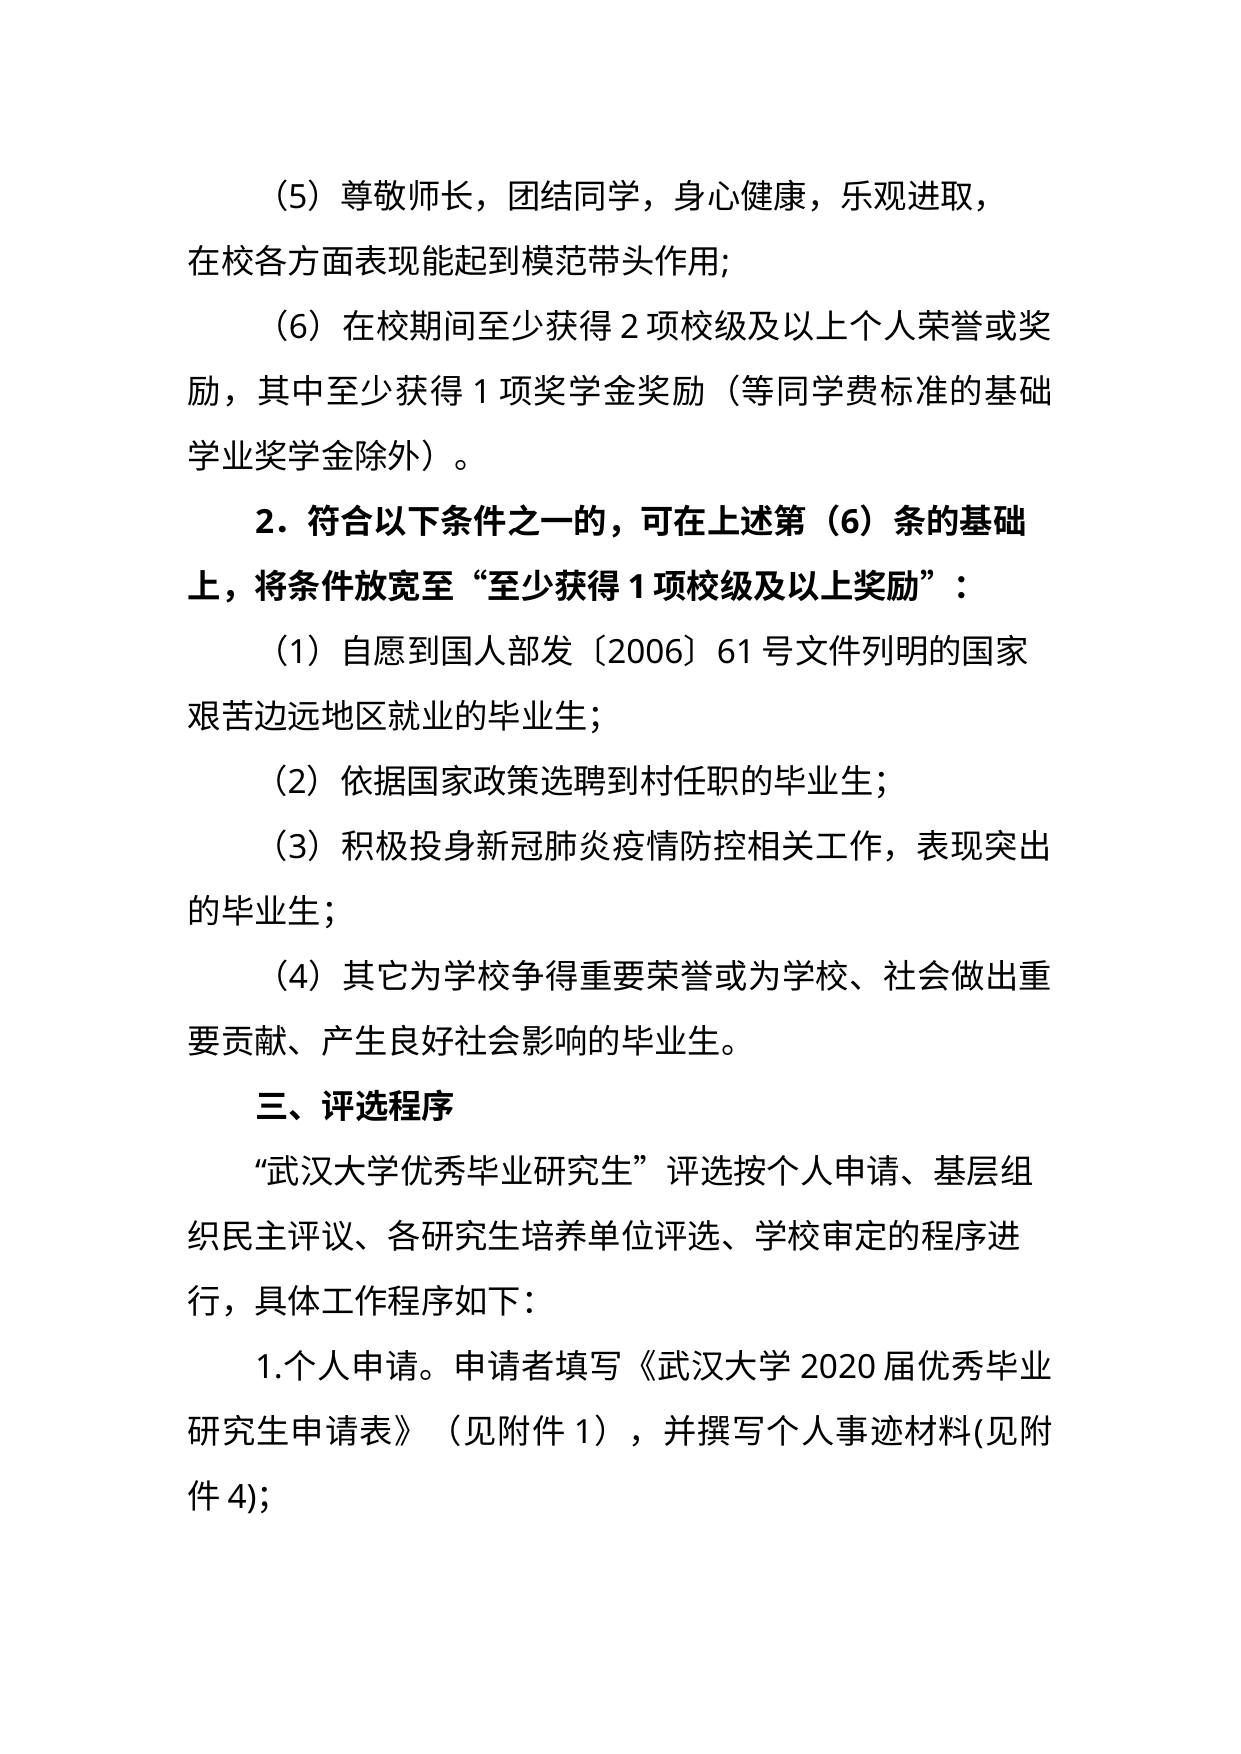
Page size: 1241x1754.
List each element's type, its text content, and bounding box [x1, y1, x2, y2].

text 1.个人申请。申请者填写《武汉大学2020届优秀毕业研究生申请表》（见附件1），并撰写个人事迹材料(见附件4)； [187, 1332, 1053, 1527]
text “武汉大学优秀毕业研究生”评选按个人申请、基层组织民主评议、各研究生培养单位评选、学校审定的程序进行，具体工作程序如下： [187, 1137, 1053, 1332]
text （5）尊敬师长，团结同学，身心健康，乐观进取，在校各方面表现能起到模范带头作用; [187, 162, 1037, 292]
text （1）自愿到国人部发〔2006〕61号文件列明的国家艰苦边远地区就业的毕业生； [187, 617, 1053, 747]
text （2）依据国家政策选聘到村任职的毕业生； [187, 747, 1053, 812]
text （3）积极投身新冠肺炎疫情防控相关工作，表现突出的毕业生； [187, 812, 1053, 942]
text 2．符合以下条件之一的，可在上述第（6）条的基础上，将条件放宽至“至少获得1项校级及以上奖励”： [187, 487, 1053, 617]
text （6）在校期间至少获得2项校级及以上个人荣誉或奖励，其中至少获得1项奖学金奖励（等同学费标准的基础学业奖学金除外）。 [187, 292, 1053, 487]
text 三、评选程序 [187, 1072, 1053, 1137]
text （4）其它为学校争得重要荣誉或为学校、社会做出重要贡献、产生良好社会影响的毕业生。 [187, 942, 1053, 1072]
